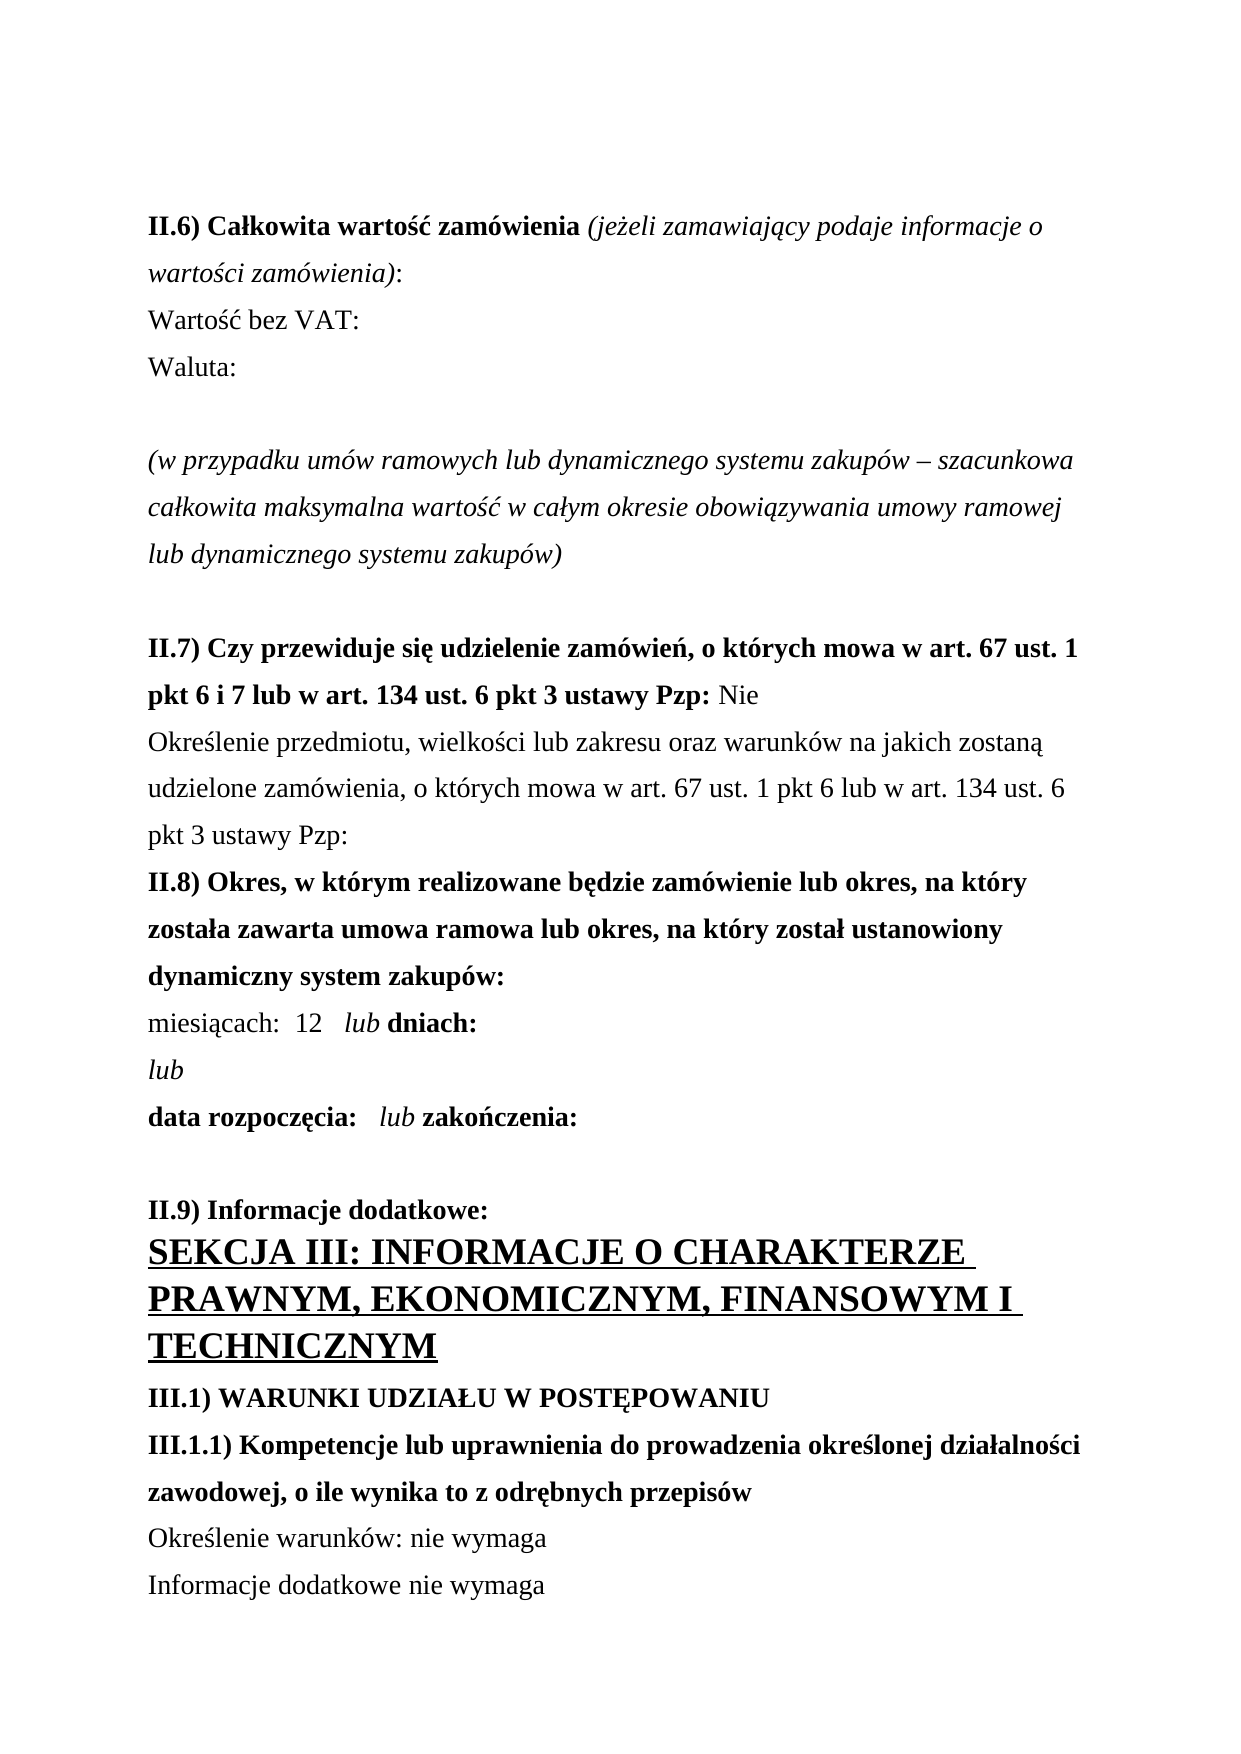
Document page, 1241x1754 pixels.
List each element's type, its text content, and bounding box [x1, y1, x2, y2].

text (w przypadku umów ramowych lub dynamicznego systemu zakupów – szacunkowa całkowita maksymalna wartość w całym okresie obowiązywania umowy ramowej lub dynamicznego systemu zakupów) [148, 382, 1093, 569]
text II.7) Czy przewiduje się udzielenie zamówień, o których mowa w art. 67 ust. 1 pkt 6 i 7 lub w art. 134 ust. 6 pkt 3 ustawy Pzp: Nie Określenie przedmiotu, wielkości lub zakresu oraz warunków na jakich zostaną udzielone zamówienia, o których mowa w art. 67 ust. 1 pkt 6 lub w art. 134 ust. 6 pkt 3 ustawy Pzp: II.8) Okres, w którym realizowane będzie zamówienie lub okres, na który została zawarta umowa ramowa lub okres, na który został ustanowiony dynamiczny system zakupów: miesiącach: 12 lub dniach: lub data rozpoczęcia: lub zakończenia: II.9) Informacje dodatkowe: [148, 569, 1093, 1226]
text SEKCJA III: INFORMACJE O CHARAKTERZE PRAWNYM, EKONOMICZNYM, FINANSOWYM I TECHNICZNYM [148, 1226, 1093, 1366]
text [148, 1413, 1093, 1601]
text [148, 148, 1093, 382]
text III.1) WARUNKI UDZIAŁU W POSTĘPOWANIU [148, 1366, 1093, 1413]
